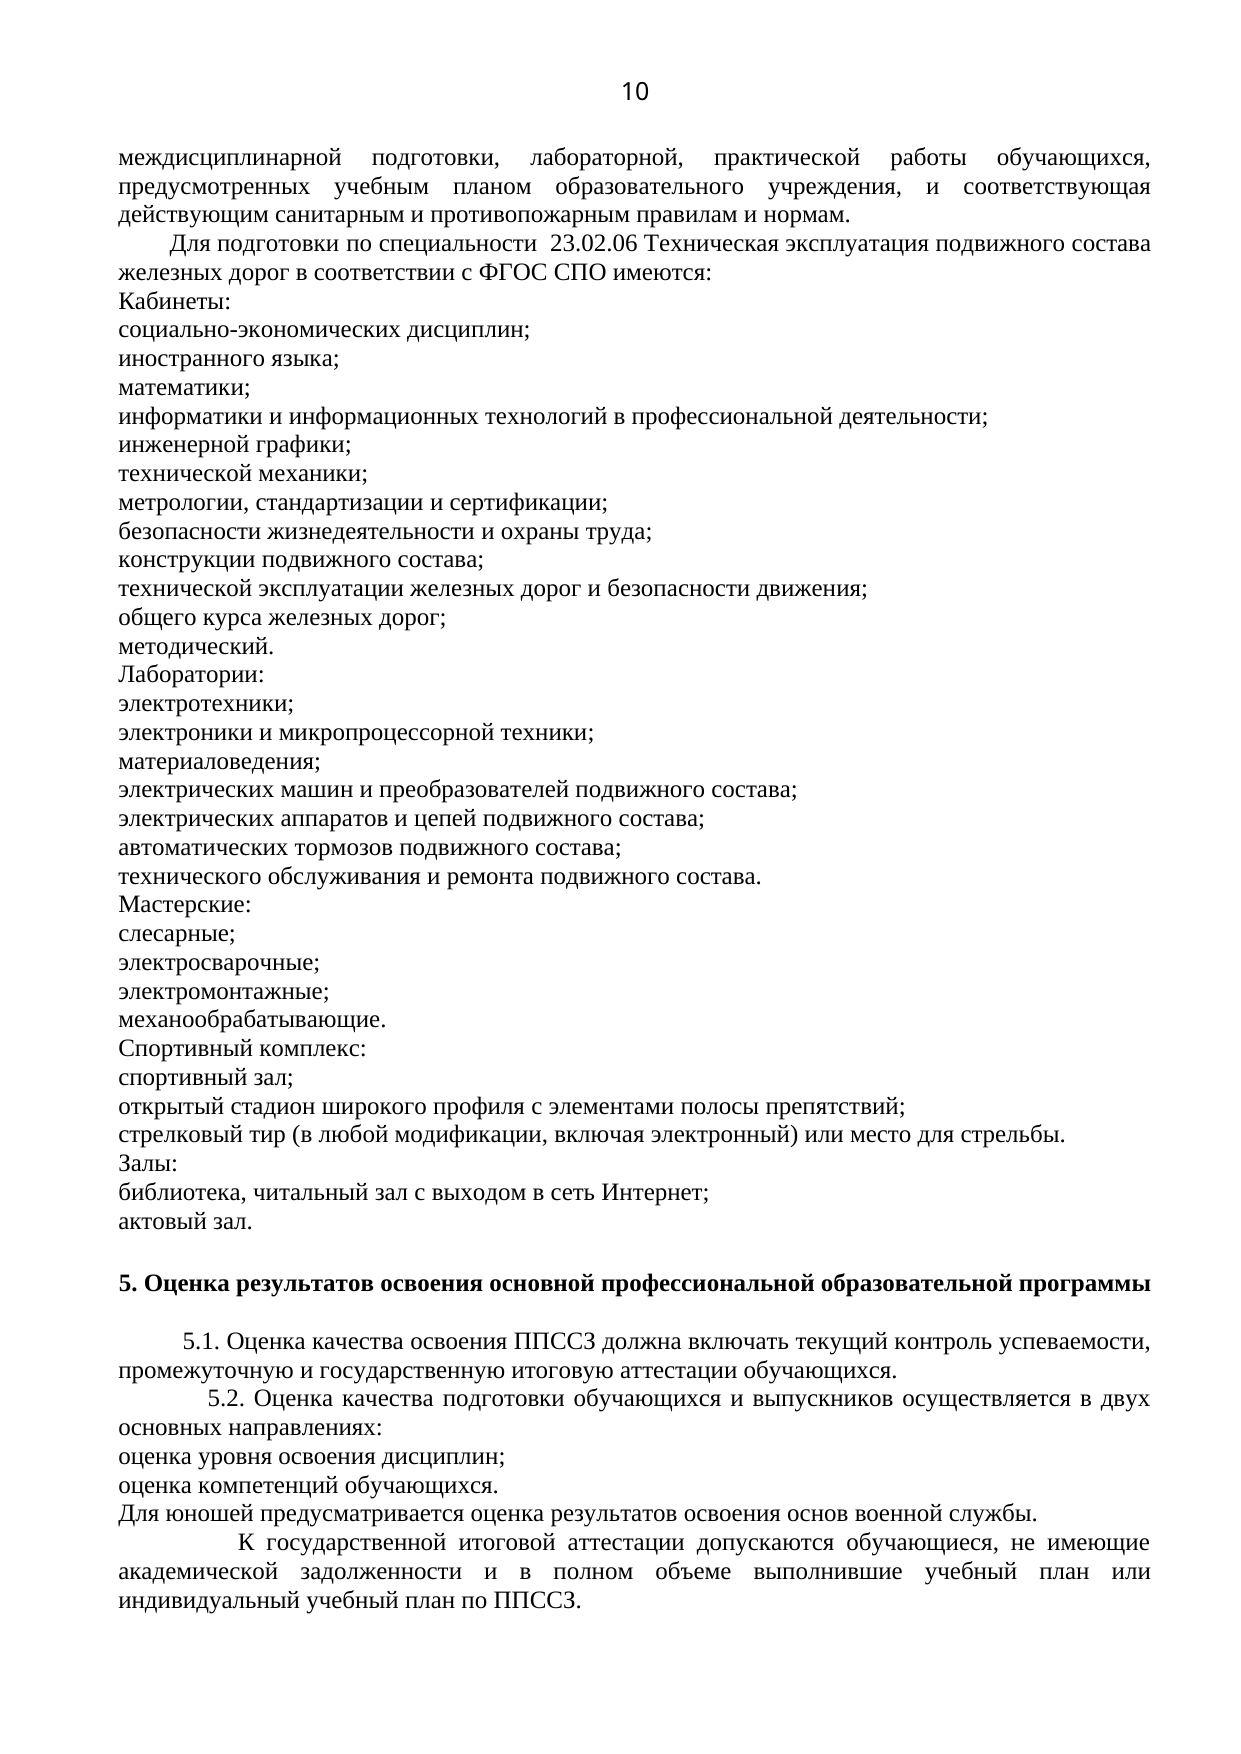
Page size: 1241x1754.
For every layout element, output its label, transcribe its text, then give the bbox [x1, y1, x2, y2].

text автоматических тормозов подвижного состава; [118, 832, 1152, 861]
text актовый зал. [118, 1206, 1152, 1234]
text конструкции подвижного состава; [118, 544, 1152, 573]
text Для юношей предусматривается оценка результатов освоения основ военной службы. [118, 1498, 1152, 1527]
text Кабинеты: [118, 286, 1152, 314]
text Лаборатории: [118, 659, 1152, 688]
text 5. Оценка результатов освоения основной профессиональной образовательной программы [118, 1268, 1152, 1297]
text 5.2. Оценка качества подготовки обучающихся и выпускников осуществляется в двух основных направлениях: [118, 1383, 1152, 1441]
text методический. [118, 631, 1152, 659]
text информатики и информационных технологий в профессиональной деятельности; [118, 401, 1152, 429]
text электроники и микропроцессорной техники; [118, 717, 1152, 746]
text электромонтажные; [118, 976, 1152, 1004]
text 5.1. Оценка качества освоения ППССЗ должна включать текущий контроль успеваемости, промежуточную и государственную итоговую аттестации обучающихся. [118, 1326, 1152, 1383]
text математики; [118, 372, 1152, 401]
text оценка компетенций обучающихся. [118, 1470, 1152, 1498]
text Спортивный комплекс: [118, 1033, 1152, 1062]
text библиотека, читальный зал с выходом в сеть Интернет; [118, 1177, 1152, 1206]
text механообрабатывающие. [118, 1004, 1152, 1033]
text Для подготовки по специальности 23.02.06 Техническая эксплуатация подвижного состава железных дорог в соответствии с ФГОС СПО имеются: [118, 228, 1152, 286]
text К государственной итоговой аттестации допускаются обучающиеся, не имеющие академической задолженности и в полном объеме выполнившие учебный план или индивидуальный учебный план по ППССЗ. [118, 1527, 1152, 1613]
text технического обслуживания и ремонта подвижного состава. [118, 861, 1152, 889]
text безопасности жизнедеятельности и охраны труда; [118, 516, 1152, 544]
text Залы: [118, 1148, 1152, 1177]
text электрических аппаратов и цепей подвижного состава; [118, 803, 1152, 832]
text Мастерские: [118, 889, 1152, 918]
text электрических машин и преобразователей подвижного состава; [118, 774, 1152, 803]
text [118, 142, 1152, 228]
text социально-экономических дисциплин; [118, 314, 1152, 343]
text электросварочные; [118, 947, 1152, 976]
text оценка уровня освоения дисциплин; [118, 1441, 1152, 1470]
text материаловедения; [118, 746, 1152, 774]
text слесарные; [118, 918, 1152, 947]
text инженерной графики; [118, 429, 1152, 458]
text спортивный зал; [118, 1062, 1152, 1091]
text иностранного языка; [118, 343, 1152, 372]
text технической эксплуатации железных дорог и безопасности движения; [118, 573, 1152, 602]
text стрелковый тир (в любой модификации, включая электронный) или место для стрельбы. [118, 1119, 1152, 1148]
text открытый стадион широкого профиля с элементами полосы препятствий; [118, 1091, 1152, 1119]
text общего курса железных дорог; [118, 602, 1152, 631]
text электротехники; [118, 688, 1152, 717]
text метрологии, стандартизации и сертификации; [118, 487, 1152, 516]
text технической механики; [118, 458, 1152, 487]
